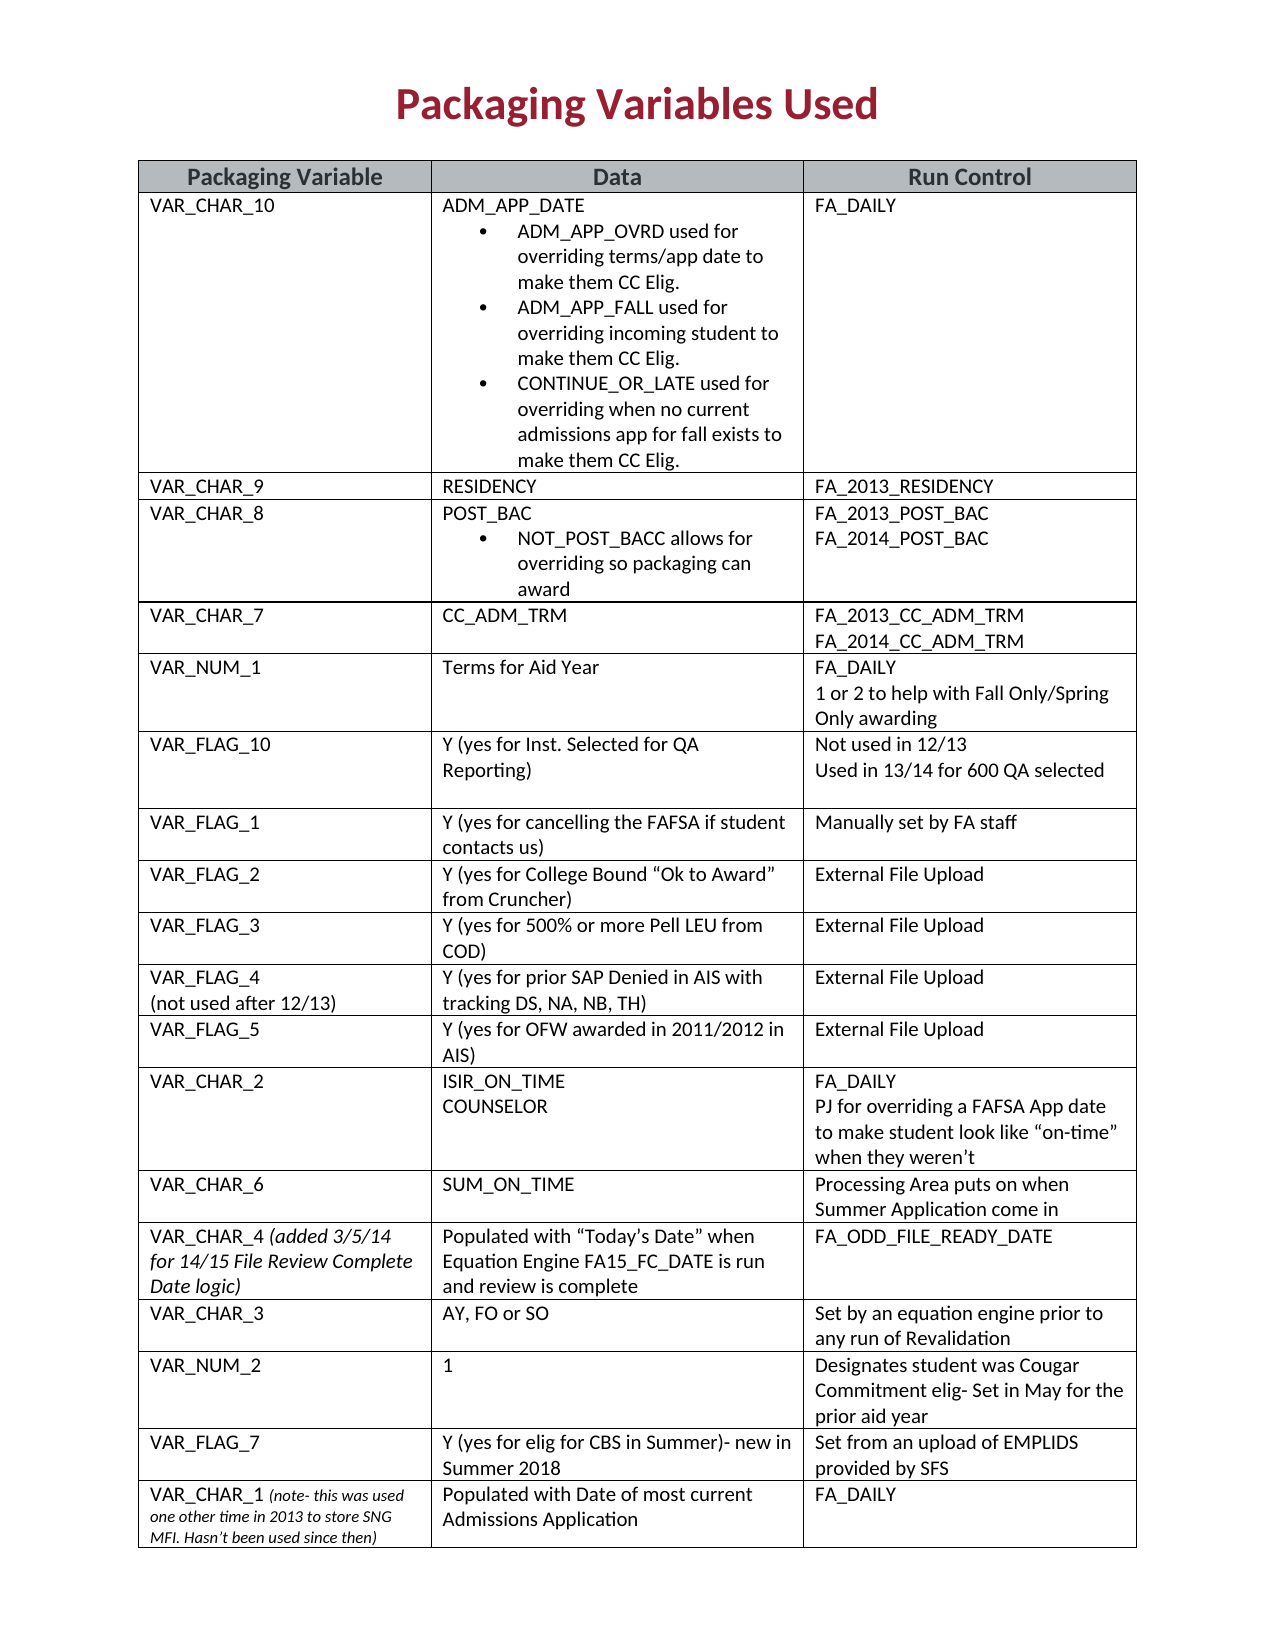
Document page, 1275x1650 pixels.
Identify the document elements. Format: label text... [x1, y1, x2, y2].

table_cell FA_DAILY 1 or 2 to help with Fall Only/Spring Only awarding [804, 654, 1136, 731]
table_cell Populated with Date of most current Admissions Application [432, 1481, 803, 1547]
table_cell Set from an upload of EMPLIDS provided by SFS [804, 1429, 1136, 1480]
table_cell Terms for Aid Year [432, 654, 803, 731]
table_cell VAR_CHAR_3 [139, 1300, 431, 1351]
table_cell External File Upload [804, 1016, 1136, 1067]
table_cell VAR_CHAR_6 [139, 1171, 431, 1222]
table_cell FA_ODD_FILE_READY_DATE [804, 1223, 1136, 1299]
table_cell VAR_CHAR_2 [139, 1068, 431, 1170]
table_cell POST_BAC NOT_POST_BACC allows for overriding so packaging can award [432, 500, 803, 601]
table_cell VAR_CHAR_7 [139, 603, 431, 653]
table_cell Processing Area puts on when Summer Application come in [804, 1171, 1136, 1222]
table_cell VAR_NUM_1 [139, 654, 431, 731]
table_cell FA_2013_POST_BAC FA_2014_POST_BAC [804, 500, 1136, 601]
table_cell Y (yes for prior SAP Denied in AIS with tracking DS, NA, NB, TH) [432, 965, 803, 1015]
table_cell FA_DAILY [804, 193, 1136, 472]
table_cell VAR_CHAR_8 [139, 500, 431, 601]
table_cell VAR_FLAG_3 [139, 913, 431, 963]
table_cell VAR_NUM_2 [139, 1352, 431, 1428]
table_cell External File Upload [804, 861, 1136, 912]
table_cell Y (yes for elig for CBS in Summer)- new in Summer 2018 [432, 1429, 803, 1480]
table_cell VAR_FLAG_2 [139, 861, 431, 912]
table_cell Not used in 12/13 Used in 13/14 for 600 QA selected [804, 732, 1136, 808]
table_cell External File Upload [804, 913, 1136, 963]
table_cell Populated with “Today’s Date” when Equation Engine FA15_FC_DATE is run and review is complete [432, 1223, 803, 1299]
table_cell Y (yes for cancelling the FAFSA if student contacts us) [432, 809, 803, 860]
table_cell Y (yes for College Bound “Ok to Award” from Cruncher) [432, 861, 803, 912]
table_cell Y (yes for OFW awarded in 2011/2012 in AIS) [432, 1016, 803, 1067]
table_cell VAR_CHAR_1 (note- this was used one other time in 2013 to store SNG MFI. Hasn’t been used since then) [139, 1481, 431, 1547]
table_cell Y (yes for 500% or more Pell LEU from COD) [432, 913, 803, 963]
table_cell VAR_CHAR_4 (added 3/5/14 for 14/15 File Review Complete Date logic) [139, 1223, 431, 1299]
table_cell VAR_CHAR_10 [139, 193, 431, 472]
table_cell FA_DAILY [804, 1481, 1136, 1547]
table_cell VAR_FLAG_7 [139, 1429, 431, 1480]
table_cell Set by an equation engine prior to any run of Revalidation [804, 1300, 1136, 1351]
table_cell FA_2013_CC_ADM_TRM FA_2014_CC_ADM_TRM [804, 603, 1136, 653]
table_cell Y (yes for Inst. Selected for QA Reporting) [432, 732, 803, 808]
table_cell FA_DAILY PJ for overriding a FAFSA App date to make student look like “on-time” when they weren’t [804, 1068, 1136, 1170]
table_cell VAR_FLAG_4 (not used after 12/13) [139, 965, 431, 1015]
table_cell Designates student was Cougar Commitment elig- Set in May for the prior aid year [804, 1352, 1136, 1428]
table_cell SUM_ON_TIME [432, 1171, 803, 1222]
table_cell RESIDENCY [432, 473, 803, 499]
table_cell ADM_APP_DATE ADM_APP_OVRD used for overriding terms/app date to make them CC Elig. ADM_APP_FALL used for overriding incoming student to make them CC Elig. CONTINUE_OR_LATE used for overriding when no current admissions app for fall exists to make them CC Elig. [432, 193, 803, 472]
table_cell VAR_CHAR_9 [139, 473, 431, 499]
table_cell External File Upload [804, 965, 1136, 1015]
table_cell AY, FO or SO [432, 1300, 803, 1351]
table_cell VAR_FLAG_1 [139, 809, 431, 860]
table_cell VAR_FLAG_5 [139, 1016, 431, 1067]
table_cell 1 [432, 1352, 803, 1428]
table_header Packaging Variable [139, 161, 431, 192]
table_cell CC_ADM_TRM [432, 603, 803, 653]
text Packaging Variables Used [75, 75, 1200, 131]
table_cell FA_2013_RESIDENCY [804, 473, 1136, 499]
table_cell ISIR_ON_TIME COUNSELOR [432, 1068, 803, 1170]
table_header Run Control [804, 161, 1136, 192]
table_cell VAR_FLAG_10 [139, 732, 431, 808]
table_header Data [432, 161, 803, 192]
table_cell Manually set by FA staff [804, 809, 1136, 860]
